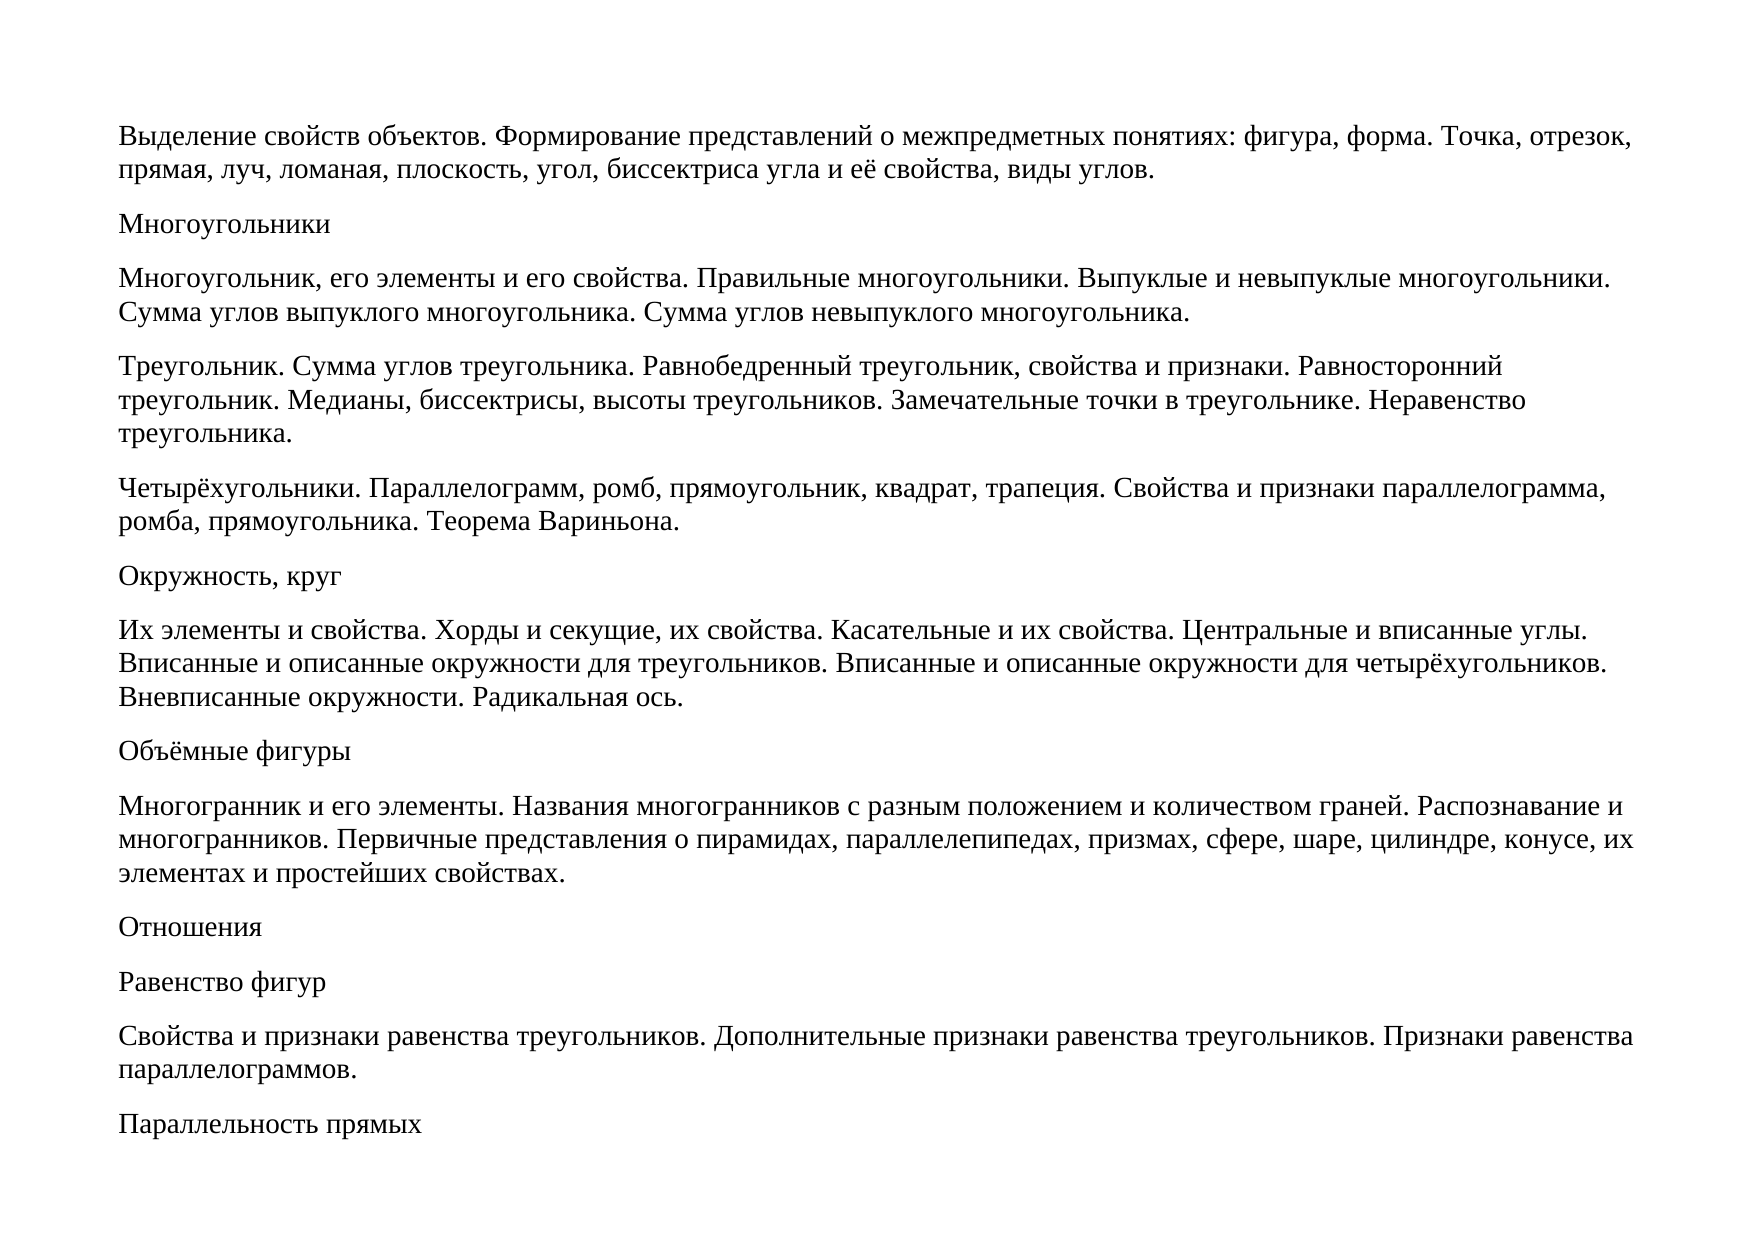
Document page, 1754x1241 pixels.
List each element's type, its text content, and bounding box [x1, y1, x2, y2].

text Многогранник и его элементы. Названия многогранников с разным положением и количеством граней. Распознавание и многогранников. Первичные представления о пирамидах, параллелепипедах, призмах, сфере, шаре, цилиндре, конусе, их элементах и простейших свойствах. [118, 788, 1636, 888]
text Выделение свойств объектов. Формирование представлений о межпредметных понятиях: фигура, форма. Точка, отрезок, прямая, луч, ломаная, плоскость, угол, биссектриса угла и её свойства, виды углов. [118, 118, 1636, 185]
text Многоугольники [118, 206, 1636, 239]
text Свойства и признаки равенства треугольников. Дополнительные признаки равенства треугольников. Признаки равенства параллелограммов. [118, 1018, 1636, 1085]
text Параллельность прямых [118, 1106, 1636, 1139]
text Равенство фигур [118, 964, 1636, 997]
text Отношения [118, 909, 1636, 943]
text Окружность, круг [118, 558, 1636, 591]
text Многоугольник, его элементы и его свойства. Правильные многоугольники. Выпуклые и невыпуклые многоугольники. Сумма углов выпуклого многоугольника. Сумма углов невыпуклого многоугольника. [118, 260, 1636, 327]
text Четырёхугольники. Параллелограмм, ромб, прямоугольник, квадрат, трапеция. Свойства и признаки параллелограмма, ромба, прямоугольника. Теорема Вариньона. [118, 470, 1636, 537]
text Объёмные фигуры [118, 733, 1636, 767]
text Их элементы и свойства. Хорды и секущие, их свойства. Касательные и их свойства. Центральные и вписанные углы. Вписанные и описанные окружности для треугольников. Вписанные и описанные окружности для четырёхугольников. Вневписанные окружности. Радикальная ось. [118, 612, 1636, 713]
text Треугольник. Сумма углов треугольника. Равнобедренный треугольник, свойства и признаки. Равносторонний треугольник. Медианы, биссектрисы, высоты треугольников. Замечательные точки в треугольнике. Неравенство треугольника. [118, 348, 1636, 449]
